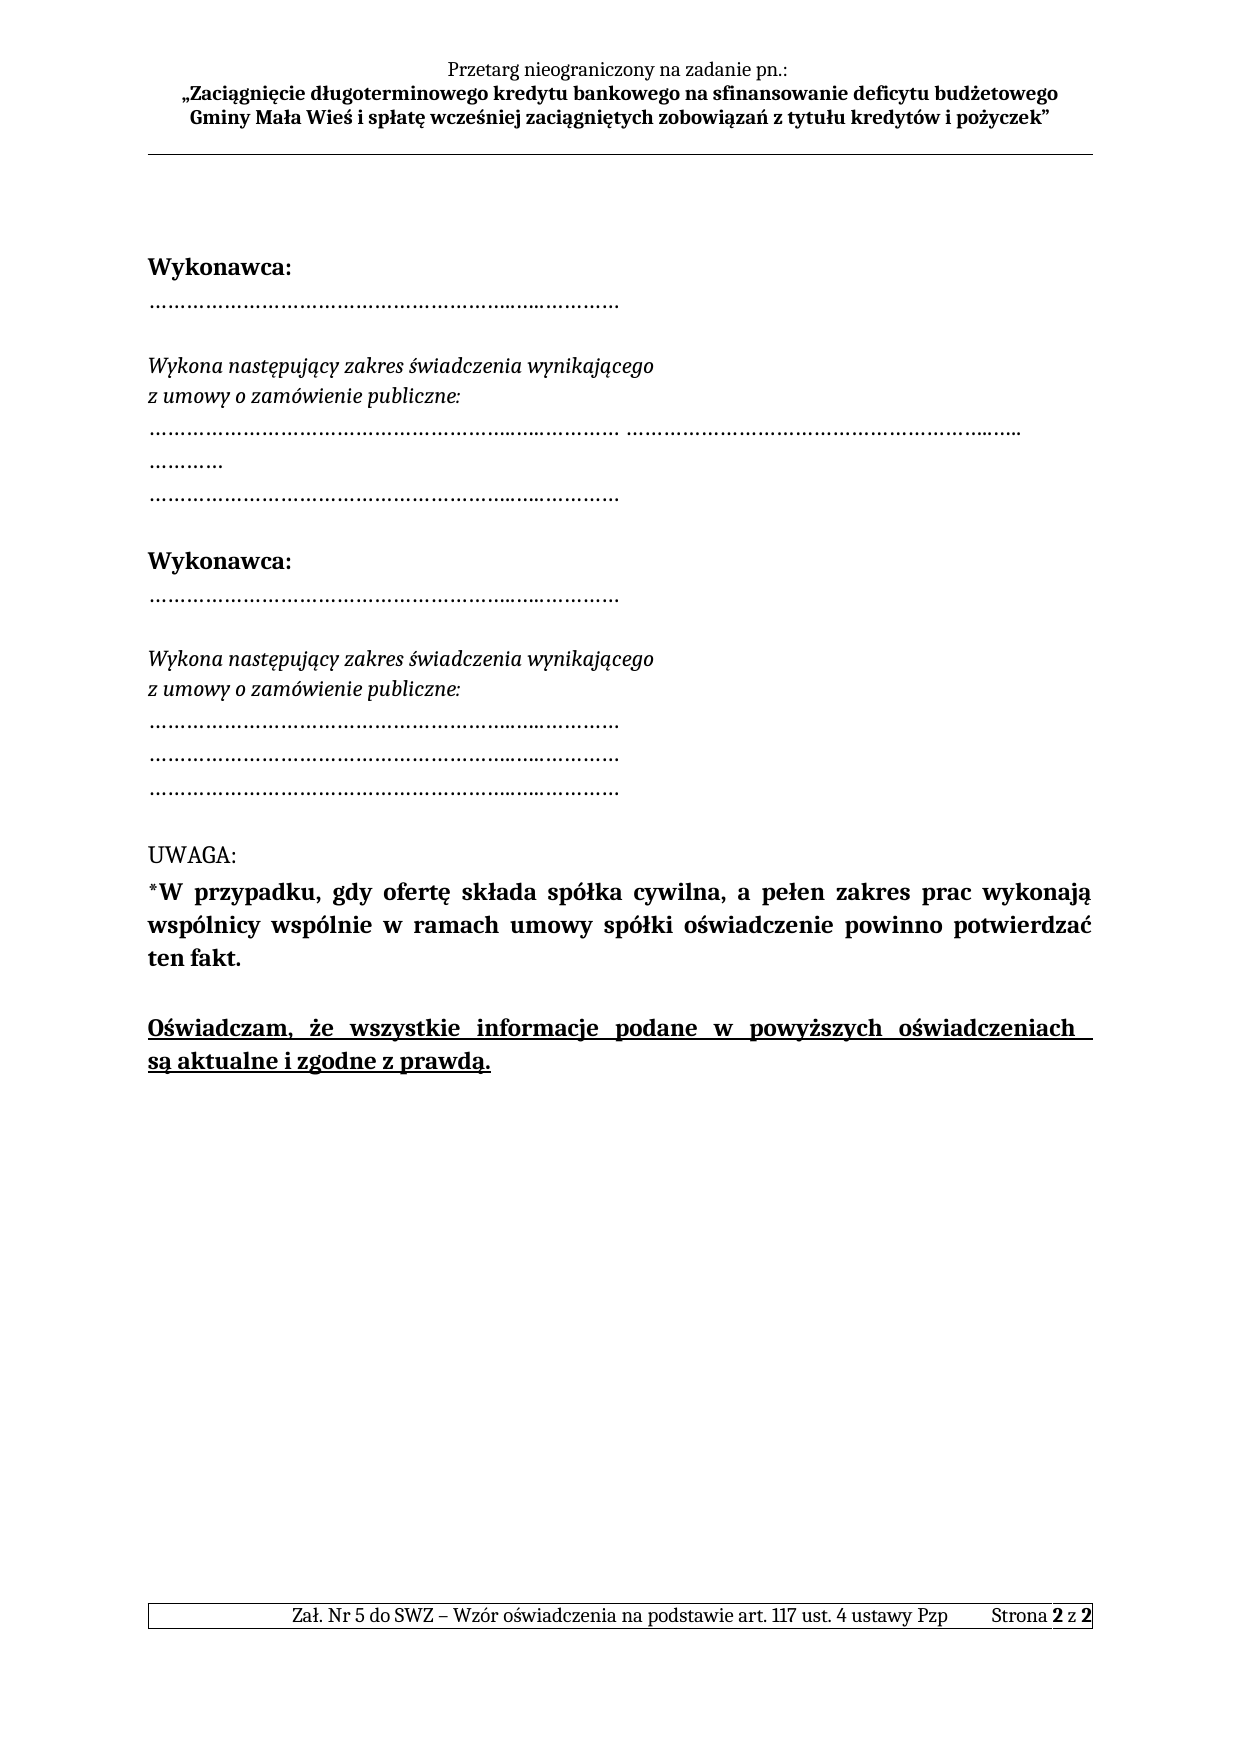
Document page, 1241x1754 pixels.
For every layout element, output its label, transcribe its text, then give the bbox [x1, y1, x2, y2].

text Oświadczam, że wszystkie informacje podane w powyższych oświadczeniach są aktualne i zgodne z prawdą. [148, 1040, 1093, 1076]
text *W przypadku, gdy ofertę składa spółka cywilna, a pełen zakres prac wykonają wspólnicy wspólnie w ramach umowy spółki oświadczenie powinno potwierdzać ten fakt. [148, 878, 1093, 972]
text Wykona następujący zakres świadczenia wynikającego z umowy o zamówienie publiczne: [148, 352, 1093, 409]
text …………………………………………………..…..………… [148, 479, 1093, 508]
text …………………………………………………..…..………… [148, 772, 651, 801]
text …………………………………………………..…..………… [148, 739, 651, 768]
text Oświadczam, że wszystkie informacje podane w powyższych oświadczeniach są aktualne i zgodne z prawdą. [148, 1014, 1093, 1038]
text …………………………………………………..…..………… [148, 580, 651, 609]
text Wykonawca: [148, 253, 651, 282]
text UWAGA: [148, 841, 1093, 869]
text …………………………………………………..…..………… [148, 706, 651, 735]
text Wykonawca: [148, 547, 1093, 576]
text …………………………………………………..…..………… [148, 286, 651, 315]
text …………………………………………………..…..………… …………………………………………………..…..………… [148, 413, 1093, 474]
text Wykona następujący zakres świadczenia wynikającego z umowy o zamówienie publiczne: [148, 646, 1093, 702]
